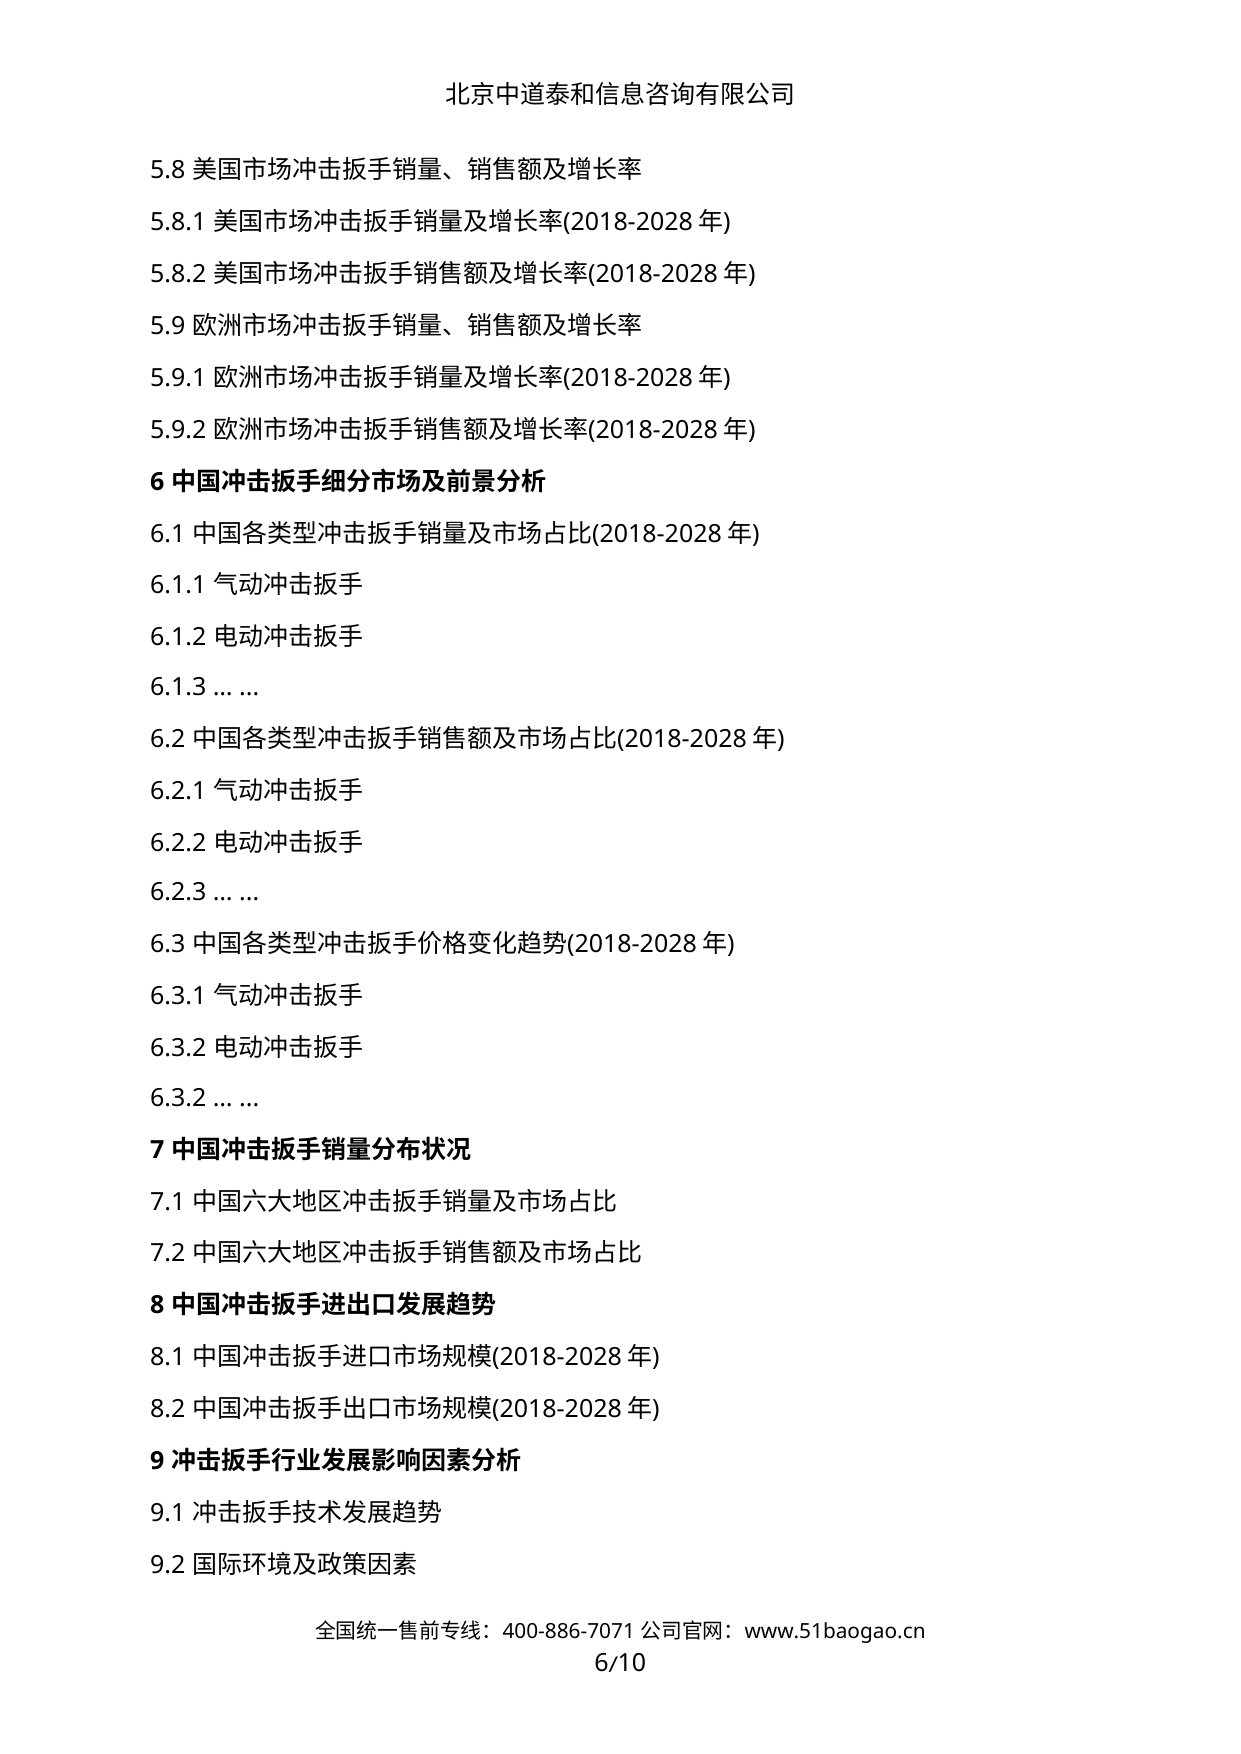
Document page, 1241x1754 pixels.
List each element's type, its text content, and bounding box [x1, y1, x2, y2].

text 6.1.2 电动冲击扳手 [150, 617, 1090, 653]
text 6.2.1 气动冲击扳手 [150, 770, 1090, 807]
text 7.1 中国六大地区冲击扳手销量及市场占比 [150, 1181, 1090, 1217]
text 9 冲击扳手行业发展影响因素分析 [150, 1440, 1090, 1477]
text 8.1 中国冲击扳手进口市场规模(2018-2028年) [150, 1337, 1090, 1373]
text 8.2 中国冲击扳手出口市场规模(2018-2028年) [150, 1388, 1090, 1425]
text 5.8.2 美国市场冲击扳手销售额及增长率(2018-2028年) [150, 254, 1090, 290]
text 5.9.1 欧洲市场冲击扳手销量及增长率(2018-2028年) [150, 357, 1090, 394]
text 7.2 中国六大地区冲击扳手销售额及市场占比 [150, 1233, 1090, 1269]
text 5.8.1 美国市场冲击扳手销量及增长率(2018-2028年) [150, 202, 1090, 238]
text 6.1.1 气动冲击扳手 [150, 565, 1090, 601]
text 6.2.3 … ... [150, 874, 1090, 908]
text 5.9 欧洲市场冲击扳手销量、销售额及增长率 [150, 306, 1090, 342]
text 6.2.2 电动冲击扳手 [150, 822, 1090, 858]
text 6.1 中国各类型冲击扳手销量及市场占比(2018-2028年) [150, 513, 1090, 549]
text 9.1 冲击扳手技术发展趋势 [150, 1492, 1090, 1528]
text 7 中国冲击扳手销量分布状况 [150, 1129, 1090, 1165]
text 6.3.1 气动冲击扳手 [150, 976, 1090, 1012]
text 5.8 美国市场冲击扳手销量、销售额及增长率 [150, 150, 1090, 186]
text 6 中国冲击扳手细分市场及前景分析 [150, 461, 1090, 497]
text 6.1.3 … ... [150, 669, 1090, 703]
text 9.2 国际环境及政策因素 [150, 1544, 1090, 1580]
text 8 中国冲击扳手进出口发展趋势 [150, 1285, 1090, 1321]
text 5.9.2 欧洲市场冲击扳手销售额及增长率(2018-2028年) [150, 409, 1090, 446]
text 6.3 中国各类型冲击扳手价格变化趋势(2018-2028年) [150, 924, 1090, 960]
text 6.3.2 电动冲击扳手 [150, 1027, 1090, 1064]
text 6.3.2 … ... [150, 1079, 1090, 1113]
text 6.2 中国各类型冲击扳手销售额及市场占比(2018-2028年) [150, 718, 1090, 755]
